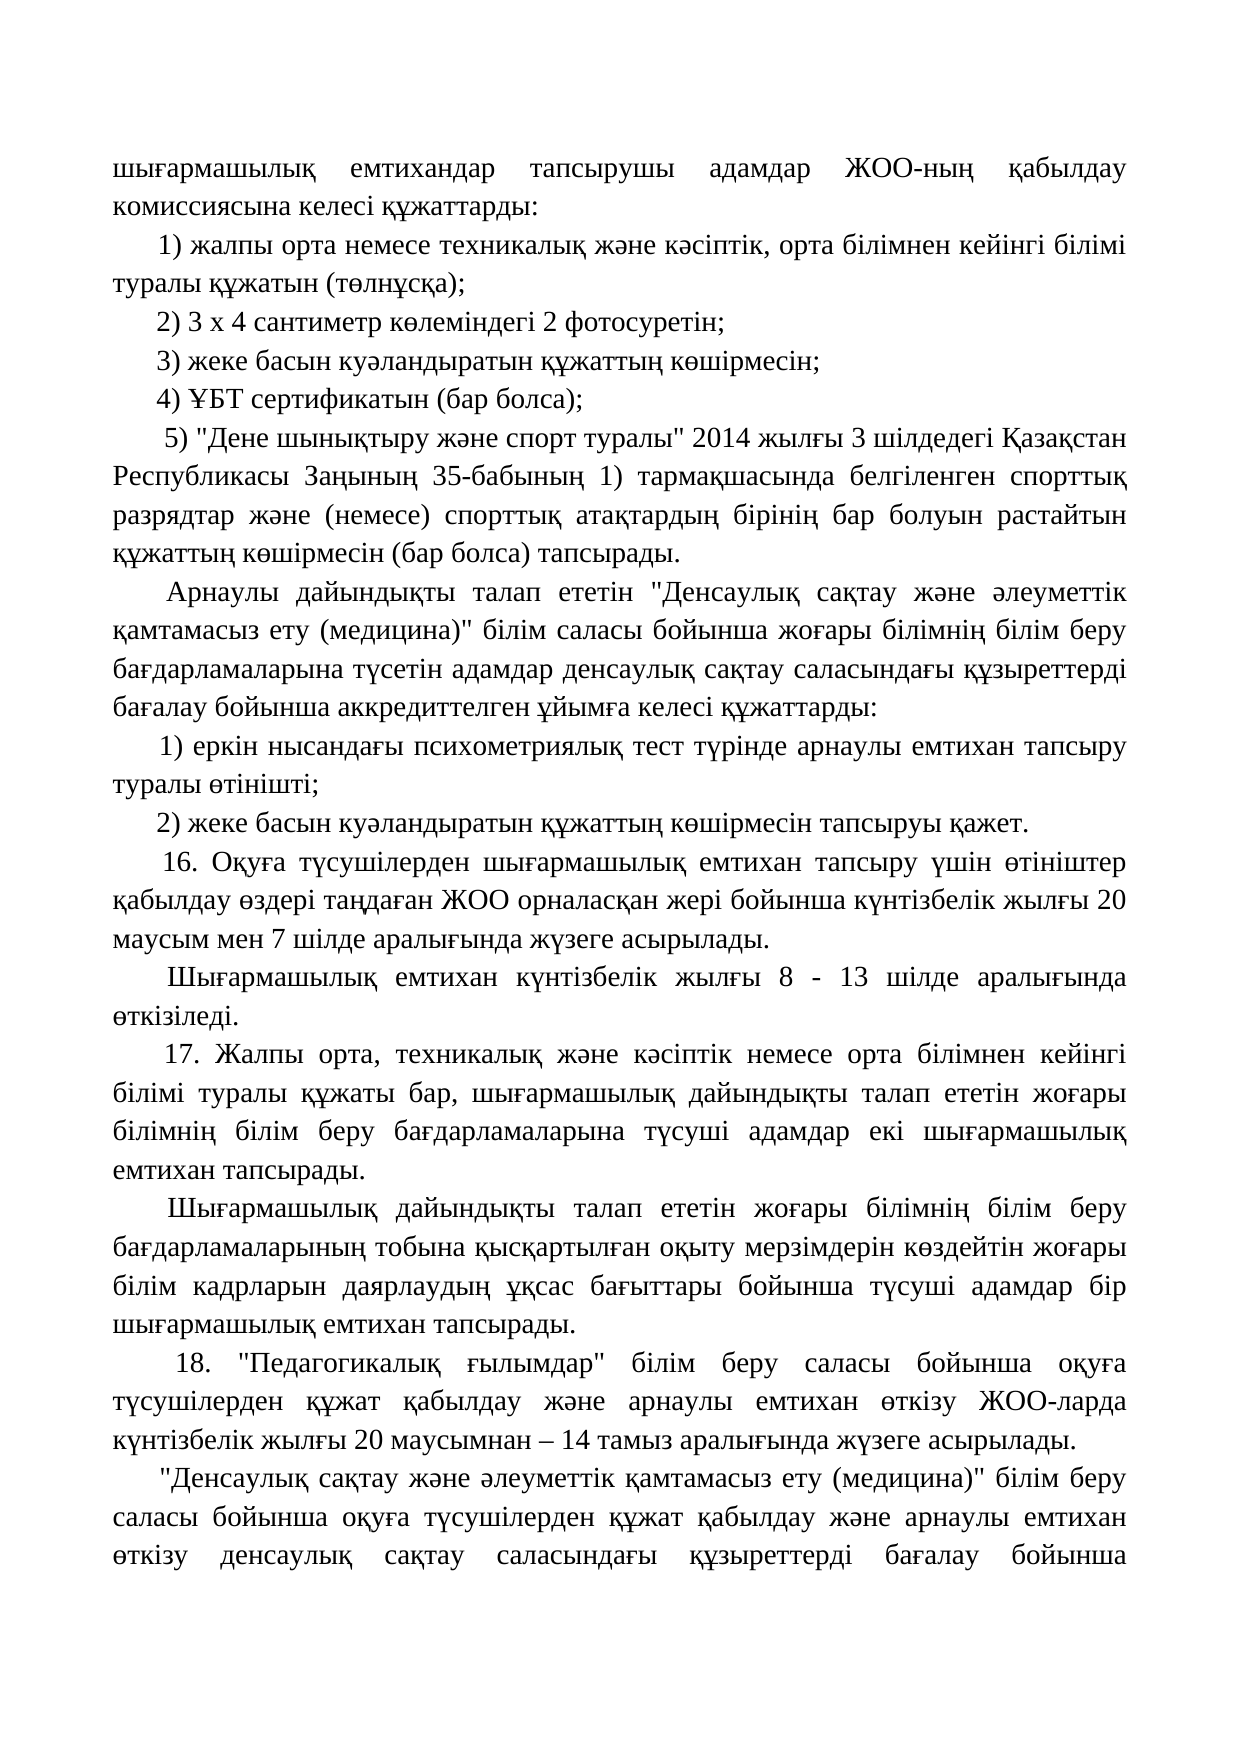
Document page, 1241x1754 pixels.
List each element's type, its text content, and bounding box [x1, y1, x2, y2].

text 16. Оқуға түсушілерден шығармашылық емтихан тапсыру үшін өтініштер қабылдау өздері таңдаған ЖОО орналасқан жері бойынша күнтізбелік жылғы 20 маусым мен 7 шілде аралығында жүзеге асырылады. [112, 844, 1128, 954]
text 4) ҰБТ сертификатын (бар болса); [112, 381, 1128, 415]
text 18. "Педагогикалық ғылымдар" білім беру саласы бойынша оқуға түсушілерден құжат қабылдау және арнаулы емтихан өткізу ЖОО-ларда күнтізбелік жылғы 20 маусымнан – 14 тамыз аралығында жүзеге асырылады. [112, 1345, 1128, 1455]
text 2) жеке басын куәландыратын құжаттың көшірмесін тапсыруы қажет. [112, 805, 1128, 839]
text 2) 3 x 4 сантиметр көлеміндегі 2 фотосуретін; [112, 304, 1128, 338]
text 3) жеке басын куәландыратын құжаттың көшірмесін; [112, 343, 1128, 376]
text Шығармашылық емтихан күнтізбелік жылғы 8 - 13 шілде аралығында өткізіледі. [112, 959, 1128, 1031]
text Шығармашылық дайындықты талап ететін жоғары білімнің білім беру бағдарламаларының тобына қысқартылған оқыту мерзімдерін көздейтін жоғары білім кадрларын даярлаудың ұқсас бағыттары бойынша түсуші адамдар бір шығармашылық емтихан тапсырады. [112, 1191, 1128, 1340]
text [112, 150, 1128, 222]
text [112, 1460, 1128, 1571]
text Арнаулы дайындықты талап ететін "Денсаулық сақтау және әлеуметтік қамтамасыз ету (медицина)" білім саласы бойынша жоғары білімнің білім беру бағдарламаларына түсетін адамдар денсаулық сақтау саласындағы құзыреттерді бағалау бойынша аккредиттелген ұйымға келесі құжаттарды: [112, 574, 1128, 723]
text 1) жалпы орта немесе техникалық және кәсіптік, орта білімнен кейінгі білімі туралы құжатын (төлнұсқа); [112, 227, 1128, 299]
text 1) еркін нысандағы психометриялық тест түрінде арнаулы емтихан тапсыру туралы өтінішті; [112, 728, 1128, 800]
text 5) "Дене шынықтыру және спорт туралы" 2014 жылғы 3 шілдедегі Қазақстан Республикасы Заңының 35-бабының 1) тармақшасында белгіленген спорттық разрядтар және (немесе) спорттық атақтардың бірінің бар болуын растайтын құжаттың көшірмесін (бар болса) тапсырады. [112, 420, 1128, 569]
text 17. Жалпы орта, техникалық және кәсіптік немесе орта білімнен кейінгі білімі туралы құжаты бар, шығармашылық дайындықты талап ететін жоғары білімнің білім беру бағдарламаларына түсуші адамдар екі шығармашылық емтихан тапсырады. [112, 1036, 1128, 1186]
